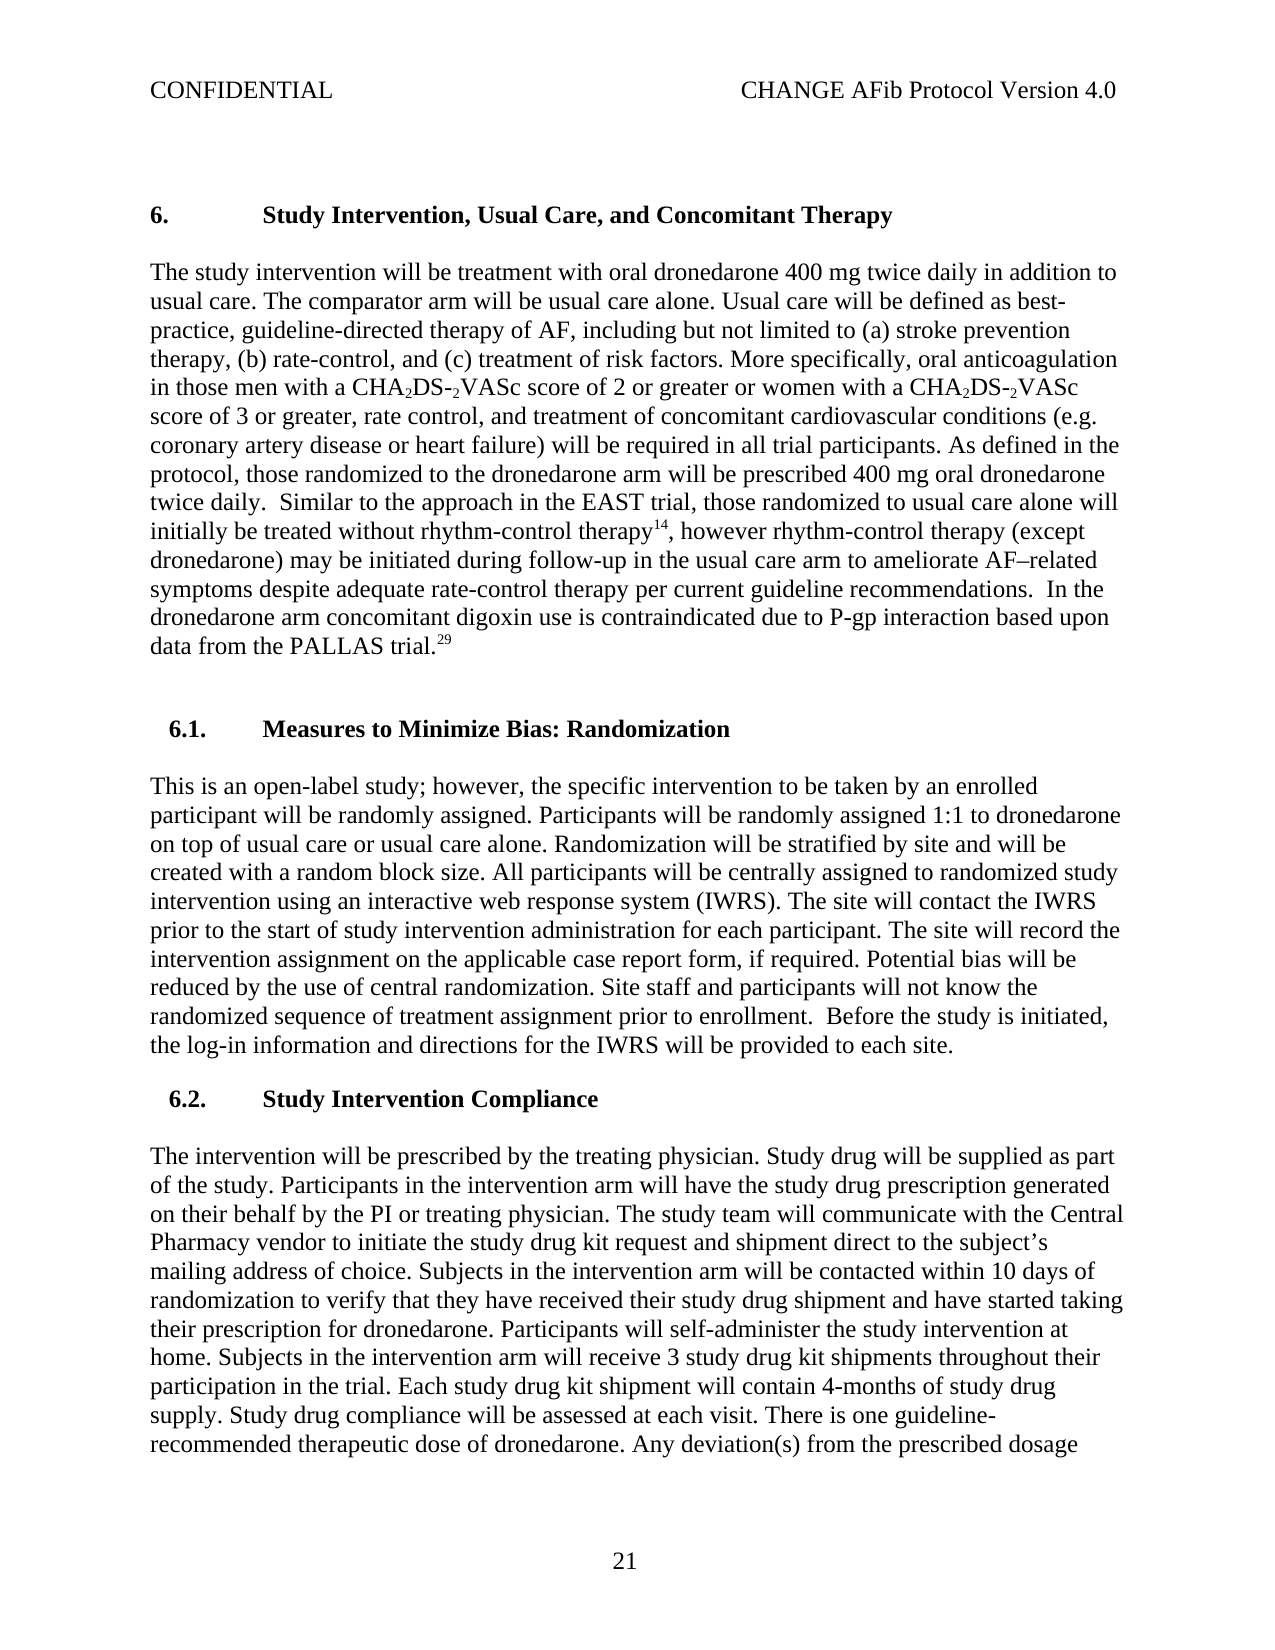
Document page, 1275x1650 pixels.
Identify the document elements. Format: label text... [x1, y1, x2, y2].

subtitle Study Intervention Compliance [169, 1084, 1125, 1112]
subtitle Study Intervention, Usual Care, and Concomitant Therapy [150, 200, 1125, 229]
subtitle Measures to Minimize Bias: Randomization [169, 714, 1125, 742]
text This is an open-label study; however, the specific intervention to be taken by an enrolled participant will be randomly assigned. Participants will be randomly assigned 1:1 to dronedarone on top of usual care or usual care alone. Randomization will be stratified by site and will be created with a random block size. All participants will be centrally assigned to randomized study intervention using an interactive web response system (IWRS). The site will contact the IWRS prior to the start of study intervention administration for each participant. The site will record the intervention assignment on the applicable case report form, if required. Potential bias will be reduced by the use of central randomization. Site staff and participants will not know the randomized sequence of treatment assignment prior to enrollment. Before the study is initiated, the log-in information and directions for the IWRS will be provided to each site. [150, 771, 1125, 1059]
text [150, 1141, 1125, 1457]
text The study intervention will be treatment with oral dronedarone 400 mg twice daily in addition to usual care. The comparator arm will be usual care alone. Usual care will be defined as best-practice, guideline-directed therapy of AF, including but not limited to (a) stroke prevention therapy, (b) rate-control, and (c) treatment of risk factors. More specifically, oral anticoagulation in those men with a CHA2DS-2VASc score of 2 or greater or women with a CHA2DS-2VASc score of 3 or greater, rate control, and treatment of concomitant cardiovascular conditions (e.g. coronary artery disease or heart failure) will be required in all trial participants. As defined in the protocol, those randomized to the dronedarone arm will be prescribed 400 mg oral dronedarone twice daily. Similar to the approach in the EAST trial, those randomized to usual care alone will initially be treated without rhythm-control therapy14, however rhythm-control therapy (except dronedarone) may be initiated during follow-up in the usual care arm to ameliorate AF–related symptoms despite adequate rate-control therapy per current guideline recommendations. In the dronedarone arm concomitant digoxin use is contraindicated due to P-gp interaction based upon data from the PALLAS trial.29 [150, 257, 1125, 660]
